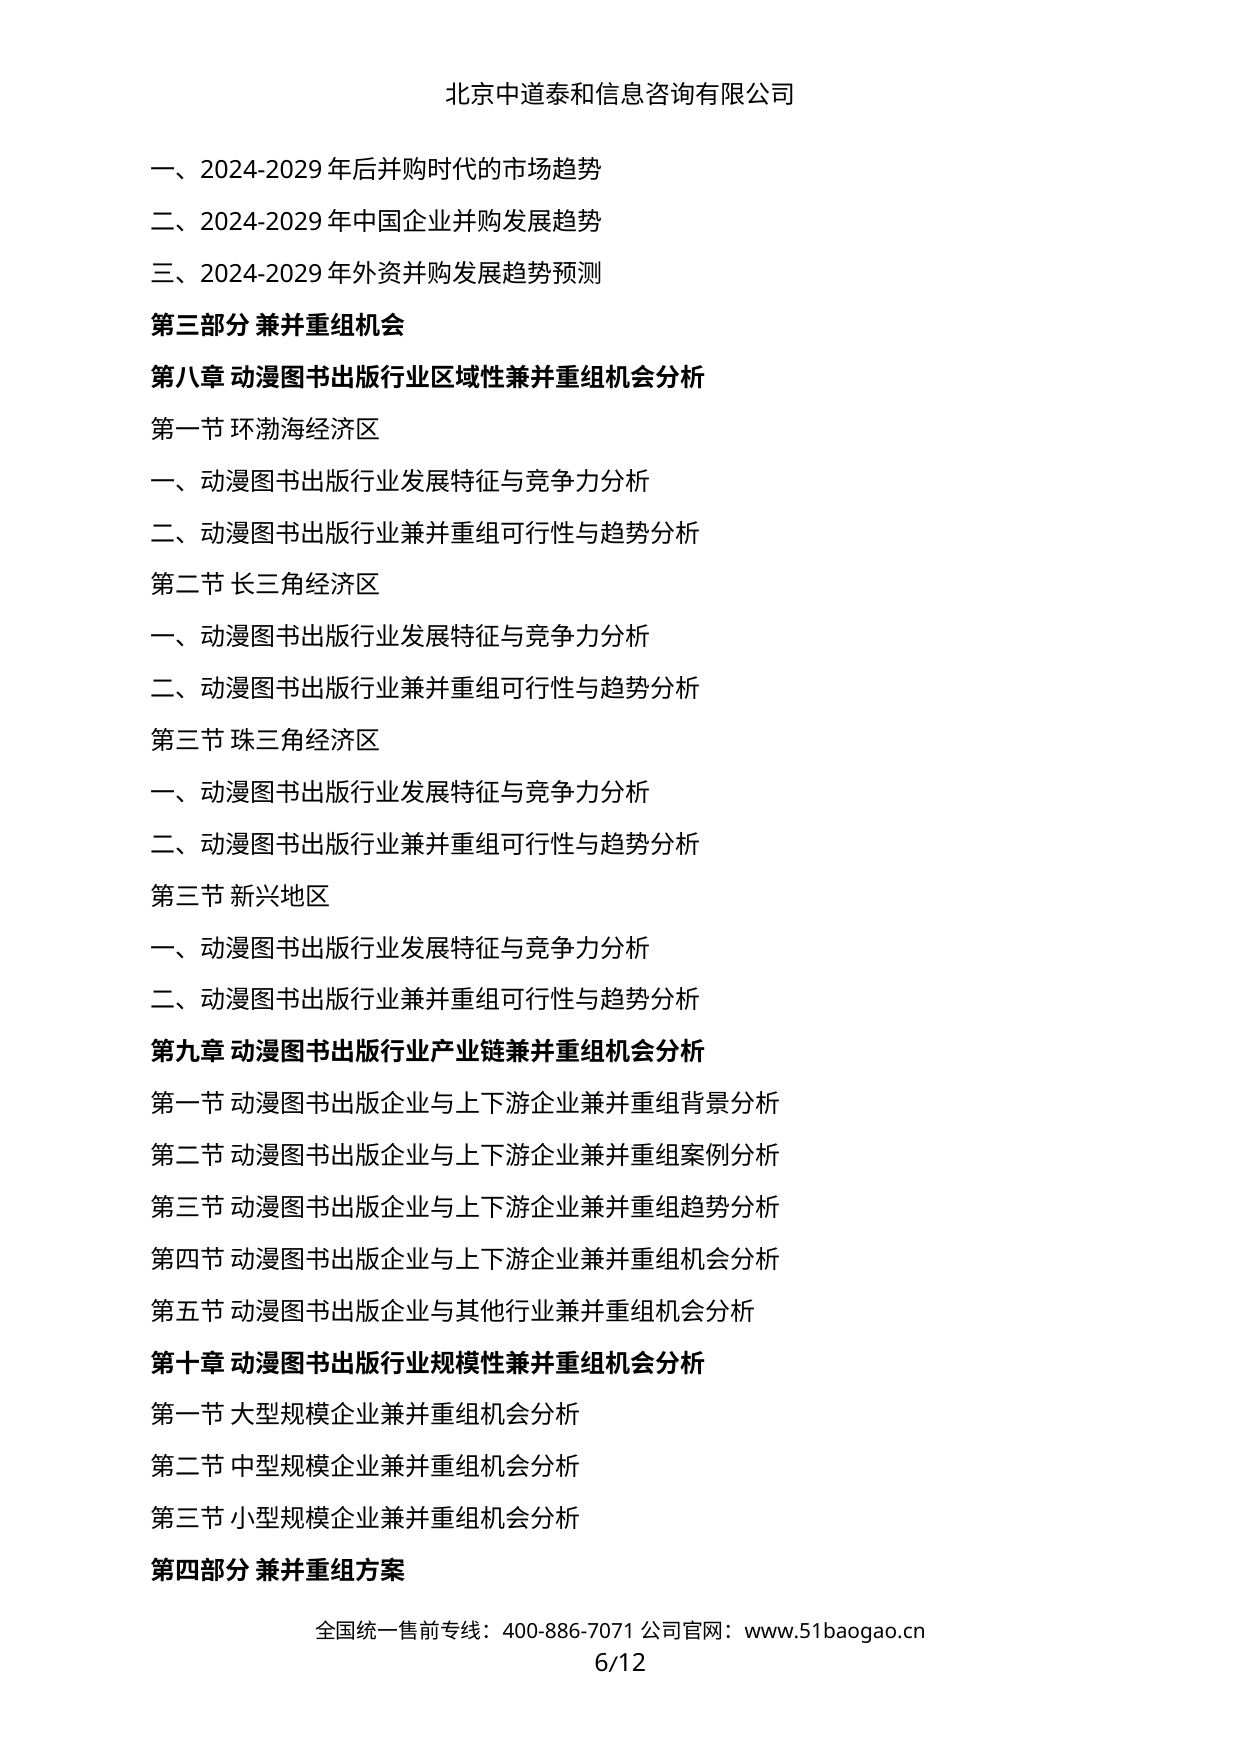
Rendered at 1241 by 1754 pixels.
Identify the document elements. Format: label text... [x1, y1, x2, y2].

text 二、动漫图书出版行业兼并重组可行性与趋势分析 [150, 824, 1090, 861]
text 三、2024-2029年外资并购发展趋势预测 [150, 254, 1090, 290]
text 二、动漫图书出版行业兼并重组可行性与趋势分析 [150, 669, 1090, 705]
text 第三节 小型规模企业兼并重组机会分析 [150, 1499, 1090, 1535]
text 第一节 大型规模企业兼并重组机会分析 [150, 1395, 1090, 1431]
text 第一节 动漫图书出版企业与上下游企业兼并重组背景分析 [150, 1084, 1090, 1120]
text 一、动漫图书出版行业发展特征与竞争力分析 [150, 461, 1090, 497]
text 二、2024-2029年中国企业并购发展趋势 [150, 202, 1090, 238]
text 第九章 动漫图书出版行业产业链兼并重组机会分析 [150, 1032, 1090, 1068]
text 第八章 动漫图书出版行业区域性兼并重组机会分析 [150, 357, 1090, 394]
text 第五节 动漫图书出版企业与其他行业兼并重组机会分析 [150, 1291, 1090, 1327]
text 二、动漫图书出版行业兼并重组可行性与趋势分析 [150, 980, 1090, 1016]
text 第十章 动漫图书出版行业规模性兼并重组机会分析 [150, 1343, 1090, 1379]
text 第二节 中型规模企业兼并重组机会分析 [150, 1447, 1090, 1483]
text 第一节 环渤海经济区 [150, 409, 1090, 446]
text 一、2024-2029年后并购时代的市场趋势 [150, 150, 1090, 186]
text 第四部分 兼并重组方案 [150, 1551, 1090, 1587]
text 第二节 长三角经济区 [150, 565, 1090, 601]
text 二、动漫图书出版行业兼并重组可行性与趋势分析 [150, 513, 1090, 549]
text 第三部分 兼并重组机会 [150, 306, 1090, 342]
text 第四节 动漫图书出版企业与上下游企业兼并重组机会分析 [150, 1239, 1090, 1276]
text 一、动漫图书出版行业发展特征与竞争力分析 [150, 617, 1090, 653]
text 第三节 动漫图书出版企业与上下游企业兼并重组趋势分析 [150, 1187, 1090, 1224]
text 第三节 新兴地区 [150, 876, 1090, 912]
text 第二节 动漫图书出版企业与上下游企业兼并重组案例分析 [150, 1136, 1090, 1172]
text 一、动漫图书出版行业发展特征与竞争力分析 [150, 772, 1090, 809]
text 第三节 珠三角经济区 [150, 721, 1090, 757]
text 一、动漫图书出版行业发展特征与竞争力分析 [150, 928, 1090, 964]
